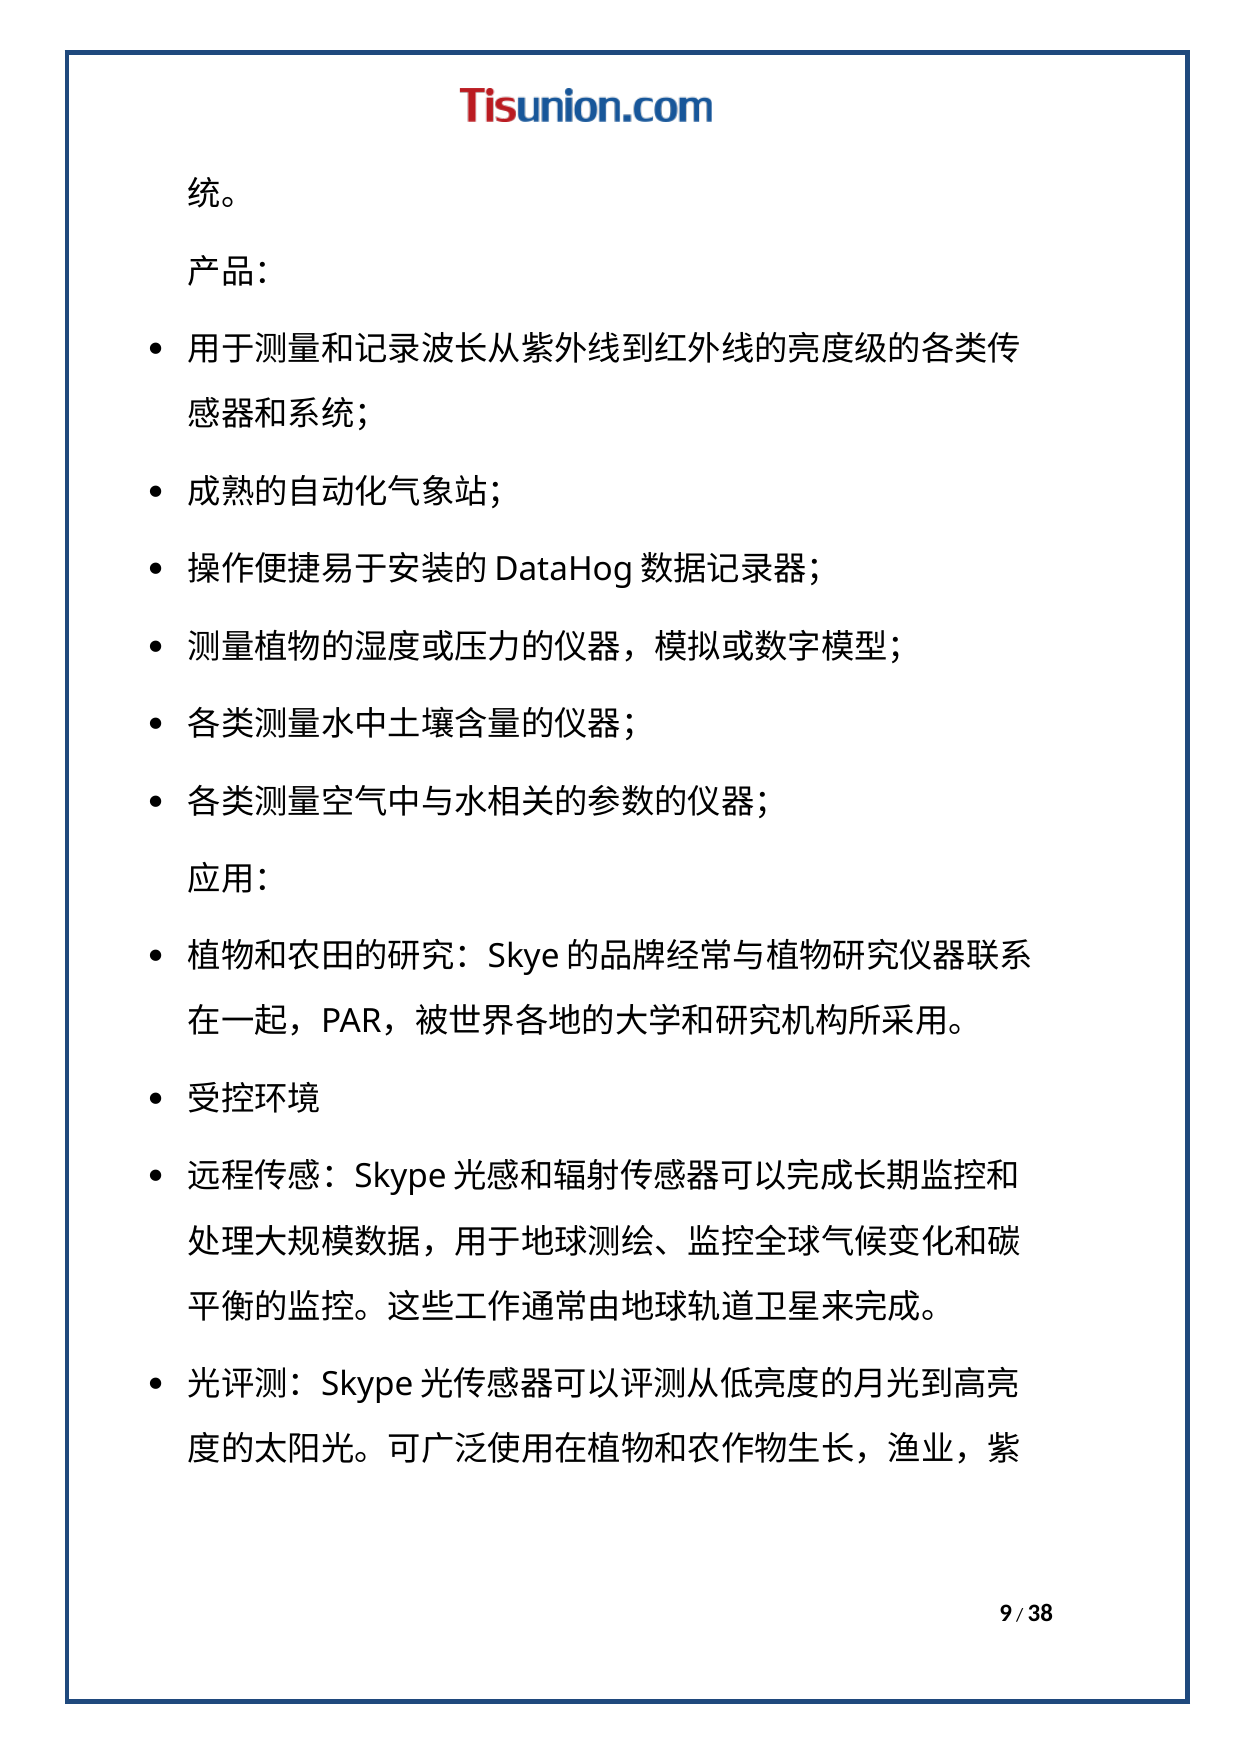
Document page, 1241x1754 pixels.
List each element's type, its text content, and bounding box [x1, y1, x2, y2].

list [150, 1348, 1053, 1478]
list 植物和农田的研究：Skye的品牌经常与植物研究仪器联系在一起，PAR，被世界各地的大学和研究机构所采用。 [150, 921, 1053, 1051]
picture [459, 88, 712, 122]
list 用于测量和记录波长从紫外线到红外线的亮度级的各类传感器和系统； [150, 313, 1053, 443]
list 成熟的自动化气象站； [150, 456, 1053, 521]
list 受控环境 [150, 1063, 1053, 1128]
text 应用： [187, 843, 1053, 908]
list 操作便捷易于安装的DataHog数据记录器； [150, 533, 1053, 598]
list 各类测量空气中与水相关的参数的仪器； [150, 766, 1053, 831]
list 各类测量水中土壤含量的仪器； [150, 688, 1053, 753]
text 产品： [187, 236, 1053, 301]
list 远程传感：Skype光感和辐射传感器可以完成长期监控和处理大规模数据，用于地球测绘、监控全球气候变化和碳平衡的监控。这些工作通常由地球轨道卫星来完成。 [150, 1141, 1053, 1336]
list 测量植物的湿度或压力的仪器，模拟或数字模型； [150, 611, 1053, 676]
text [187, 158, 1053, 223]
